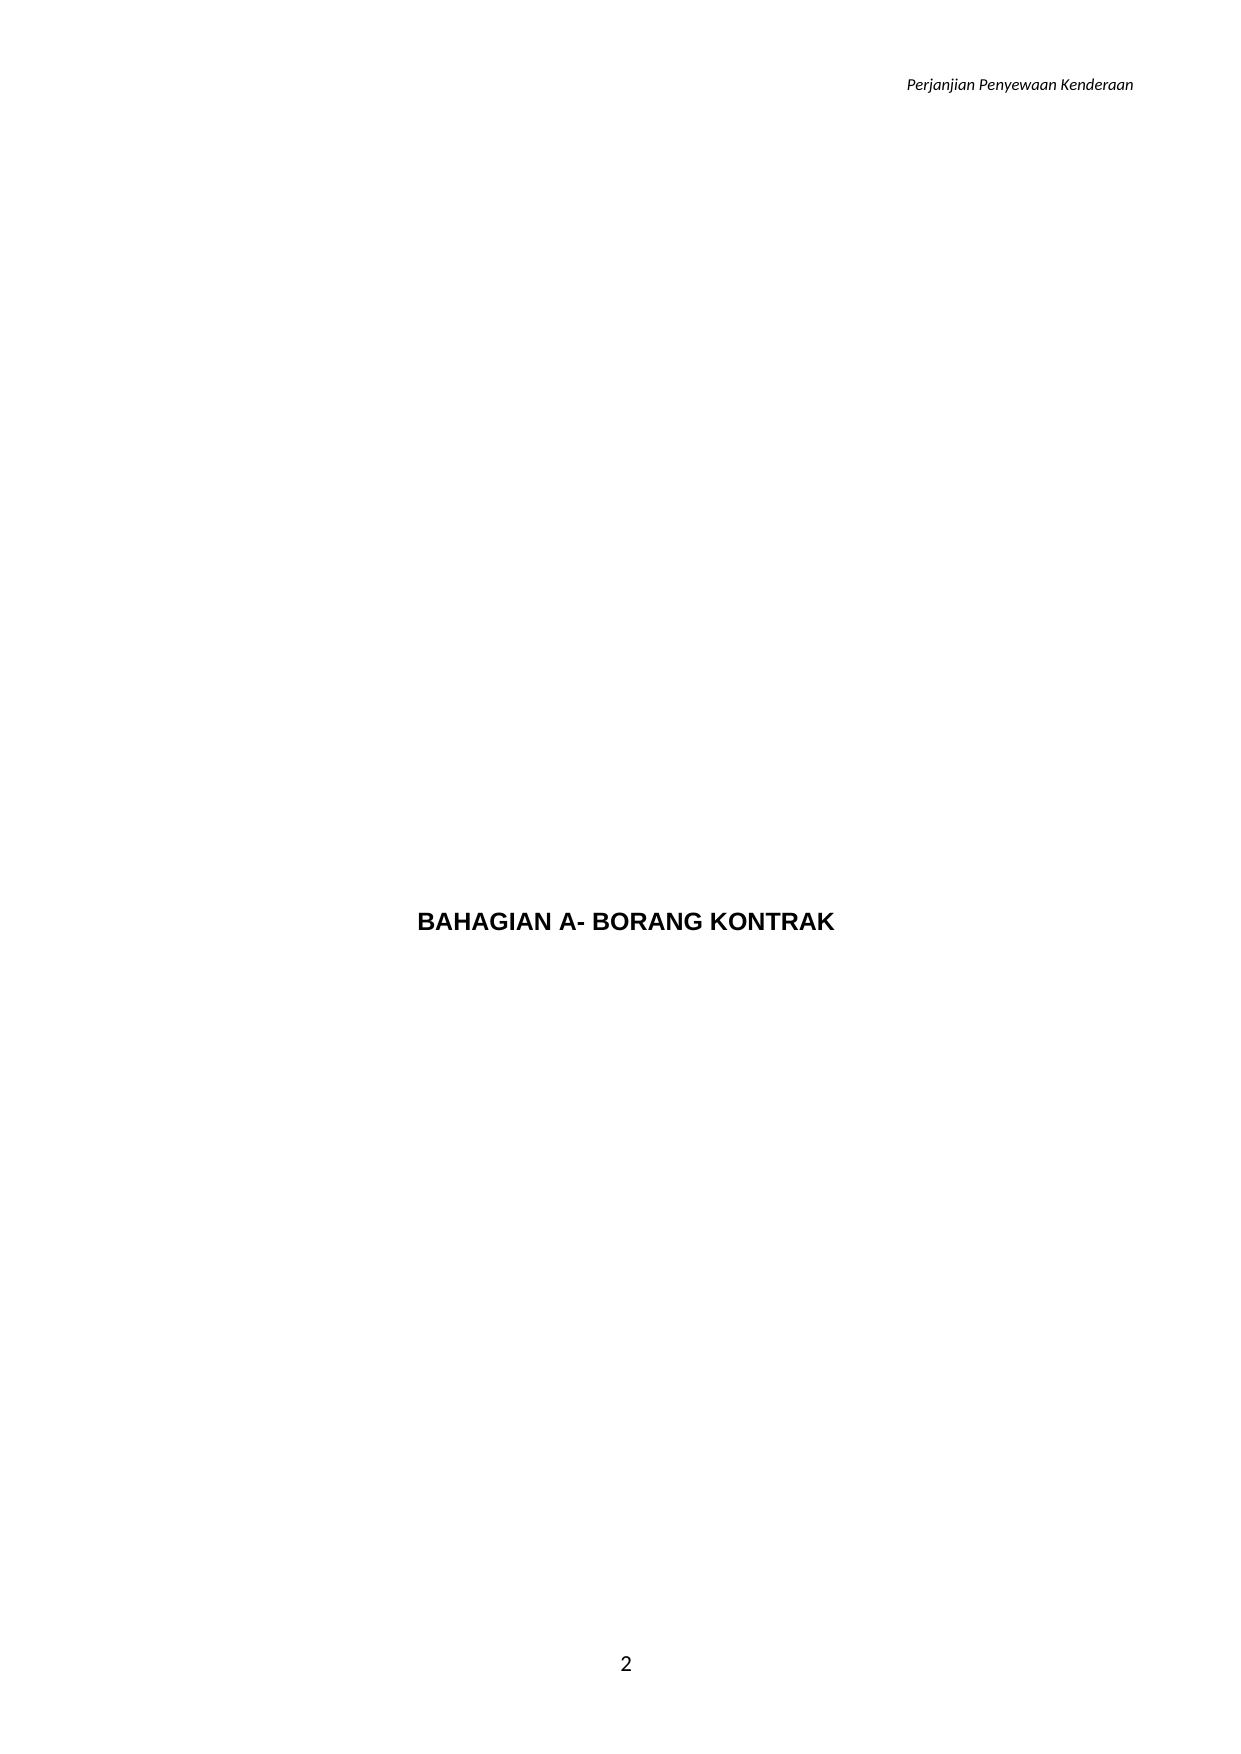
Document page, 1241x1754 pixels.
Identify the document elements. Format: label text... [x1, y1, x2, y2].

text BAHAGIAN A- BORANG KONTRAK [118, 907, 1134, 936]
